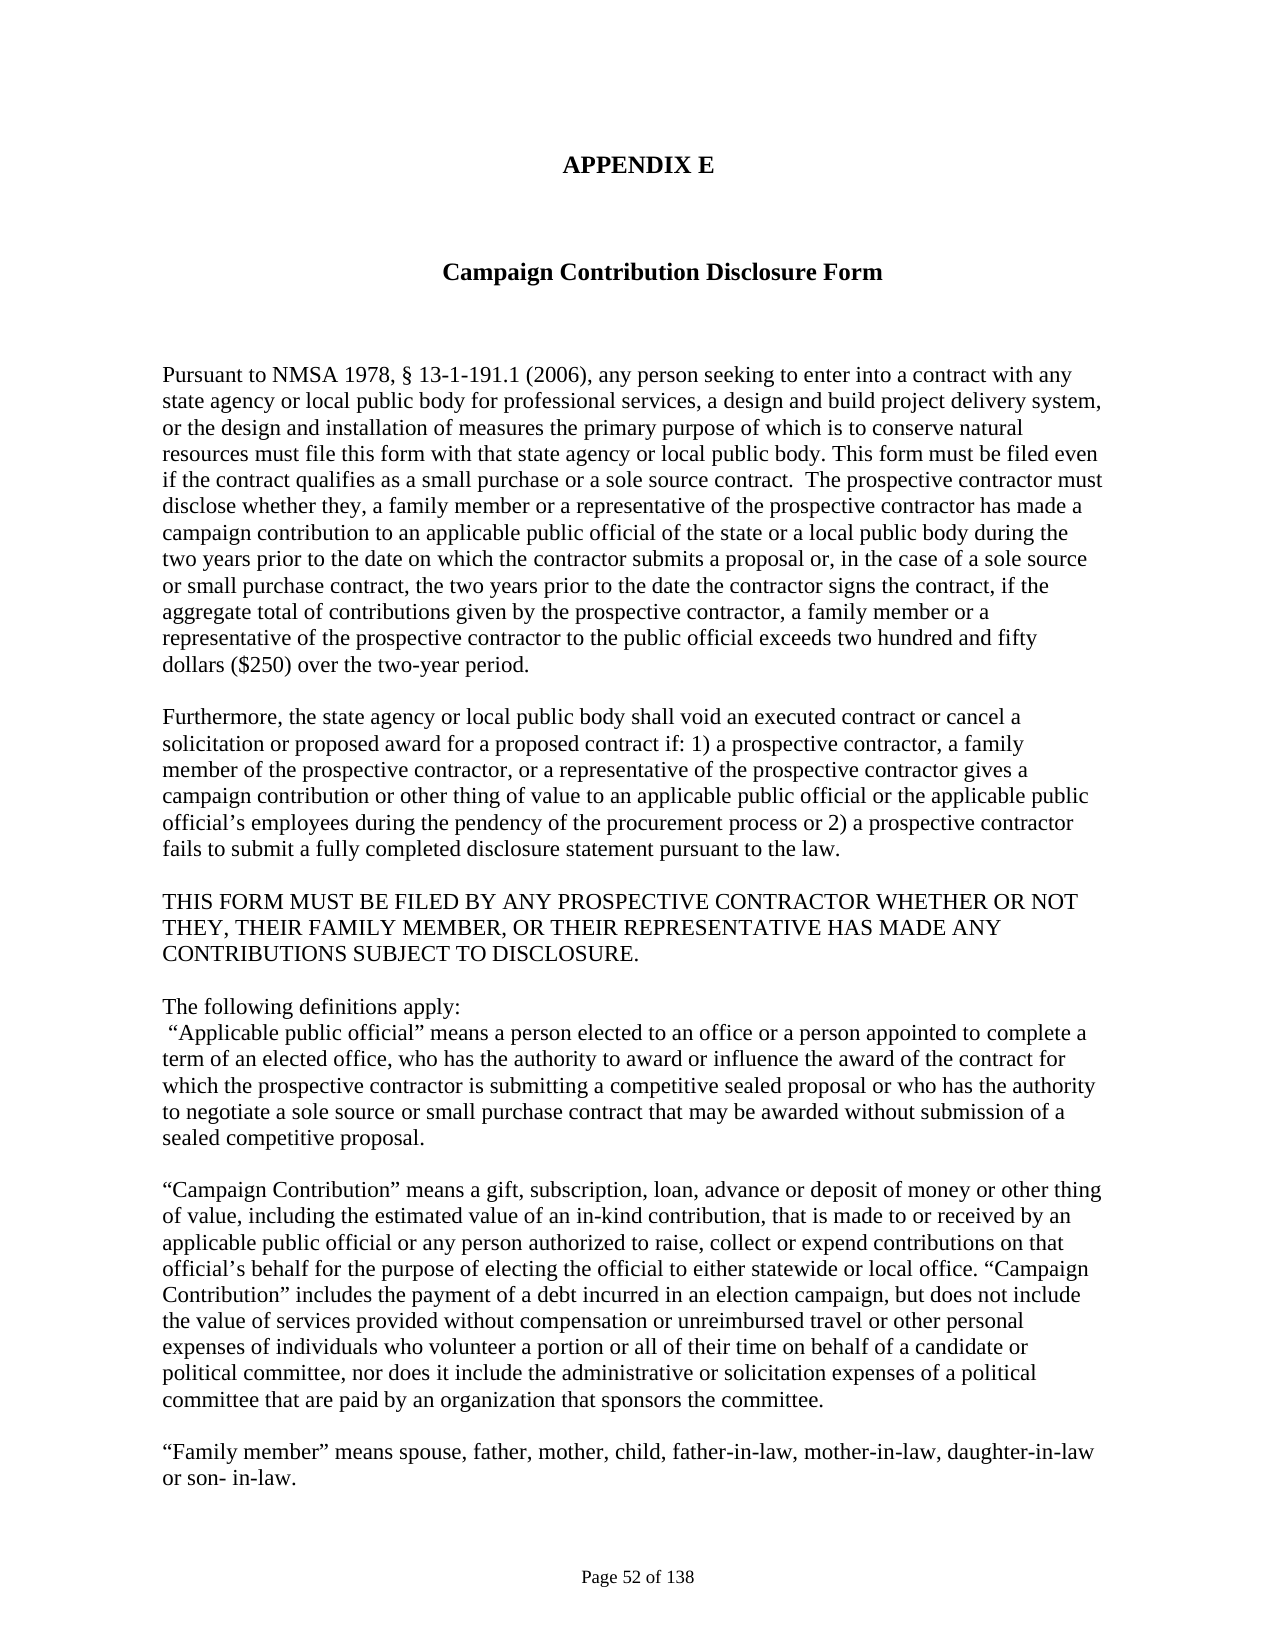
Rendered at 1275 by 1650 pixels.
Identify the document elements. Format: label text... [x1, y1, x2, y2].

text “Campaign Contribution” means a gift, subscription, loan, advance or deposit of money or other thing of value, including the estimated value of an in-kind contribution, that is made to or received by an applicable public official or any person authorized to raise, collect or expend contributions on that official’s behalf for the purpose of electing the official to either statewide or local office. “Campaign Contribution” includes the payment of a debt incurred in an election campaign, but does not include the value of services provided without compensation or unreimbursed travel or other personal expenses of individuals who volunteer a portion or all of their time on behalf of a candidate or political committee, nor does it include the administrative or solicitation expenses of a political committee that are paid by an organization that sponsors the committee. [162, 1177, 1104, 1412]
text “Family member” means spouse, father, mother, child, father-in-law, mother-in-law, daughter-in-law or son- in-law. [162, 1438, 1104, 1491]
text THIS FORM MUST BE FILED BY ANY PROSPECTIVE CONTRACTOR WHETHER OR NOT THEY, THEIR FAMILY MEMBER, OR THEIR REPRESENTATIVE HAS MADE ANY CONTRIBUTIONS SUBJECT TO DISCLOSURE. [162, 888, 1104, 967]
text Furthermore, the state agency or local public body shall void an executed contract or cancel a solicitation or proposed award for a proposed contract if: 1) a prospective contractor, a family member of the prospective contractor, or a representative of the prospective contractor gives a campaign contribution or other thing of value to an applicable public official or the applicable public official’s employees during the pendency of the procurement process or 2) a prospective contractor fails to submit a fully completed disclosure statement pursuant to the law. [162, 703, 1104, 862]
text The following definitions apply: [162, 993, 1104, 1019]
text Pursuant to NMSA 1978, § 13-1-191.1 (2006), any person seeking to enter into a contract with any state agency or local public body for professional services, a design and build project delivery system, or the design and installation of measures the primary purpose of which is to conserve natural resources must file this form with that state agency or local public body. This form must be filed even if the contract qualifies as a small purchase or a sole source contract. The prospective contractor must disclose whether they, a family member or a representative of the prospective contractor has made a campaign contribution to an applicable public official of the state or a local public body during the two years prior to the date on which the contractor submits a proposal or, in the case of a sole source or small purchase contract, the two years prior to the date the contractor signs the contract, if the aggregate total of contributions given by the prospective contractor, a family member or a representative of the prospective contractor to the public official exceeds two hundred and fifty dollars ($250) over the two-year period. [162, 361, 1104, 677]
text “Applicable public official” means a person elected to an office or a person appointed to complete a term of an elected office, who has the authority to award or influence the award of the contract for which the prospective contractor is submitting a competitive sealed proposal or who has the authority to negotiate a sole source or small purchase contract that may be awarded without submission of a sealed competitive proposal. [162, 1020, 1104, 1150]
subtitle Campaign Contribution Disclosure Form [198, 257, 1127, 286]
subtitle APPENDIX E [150, 150, 1127, 179]
